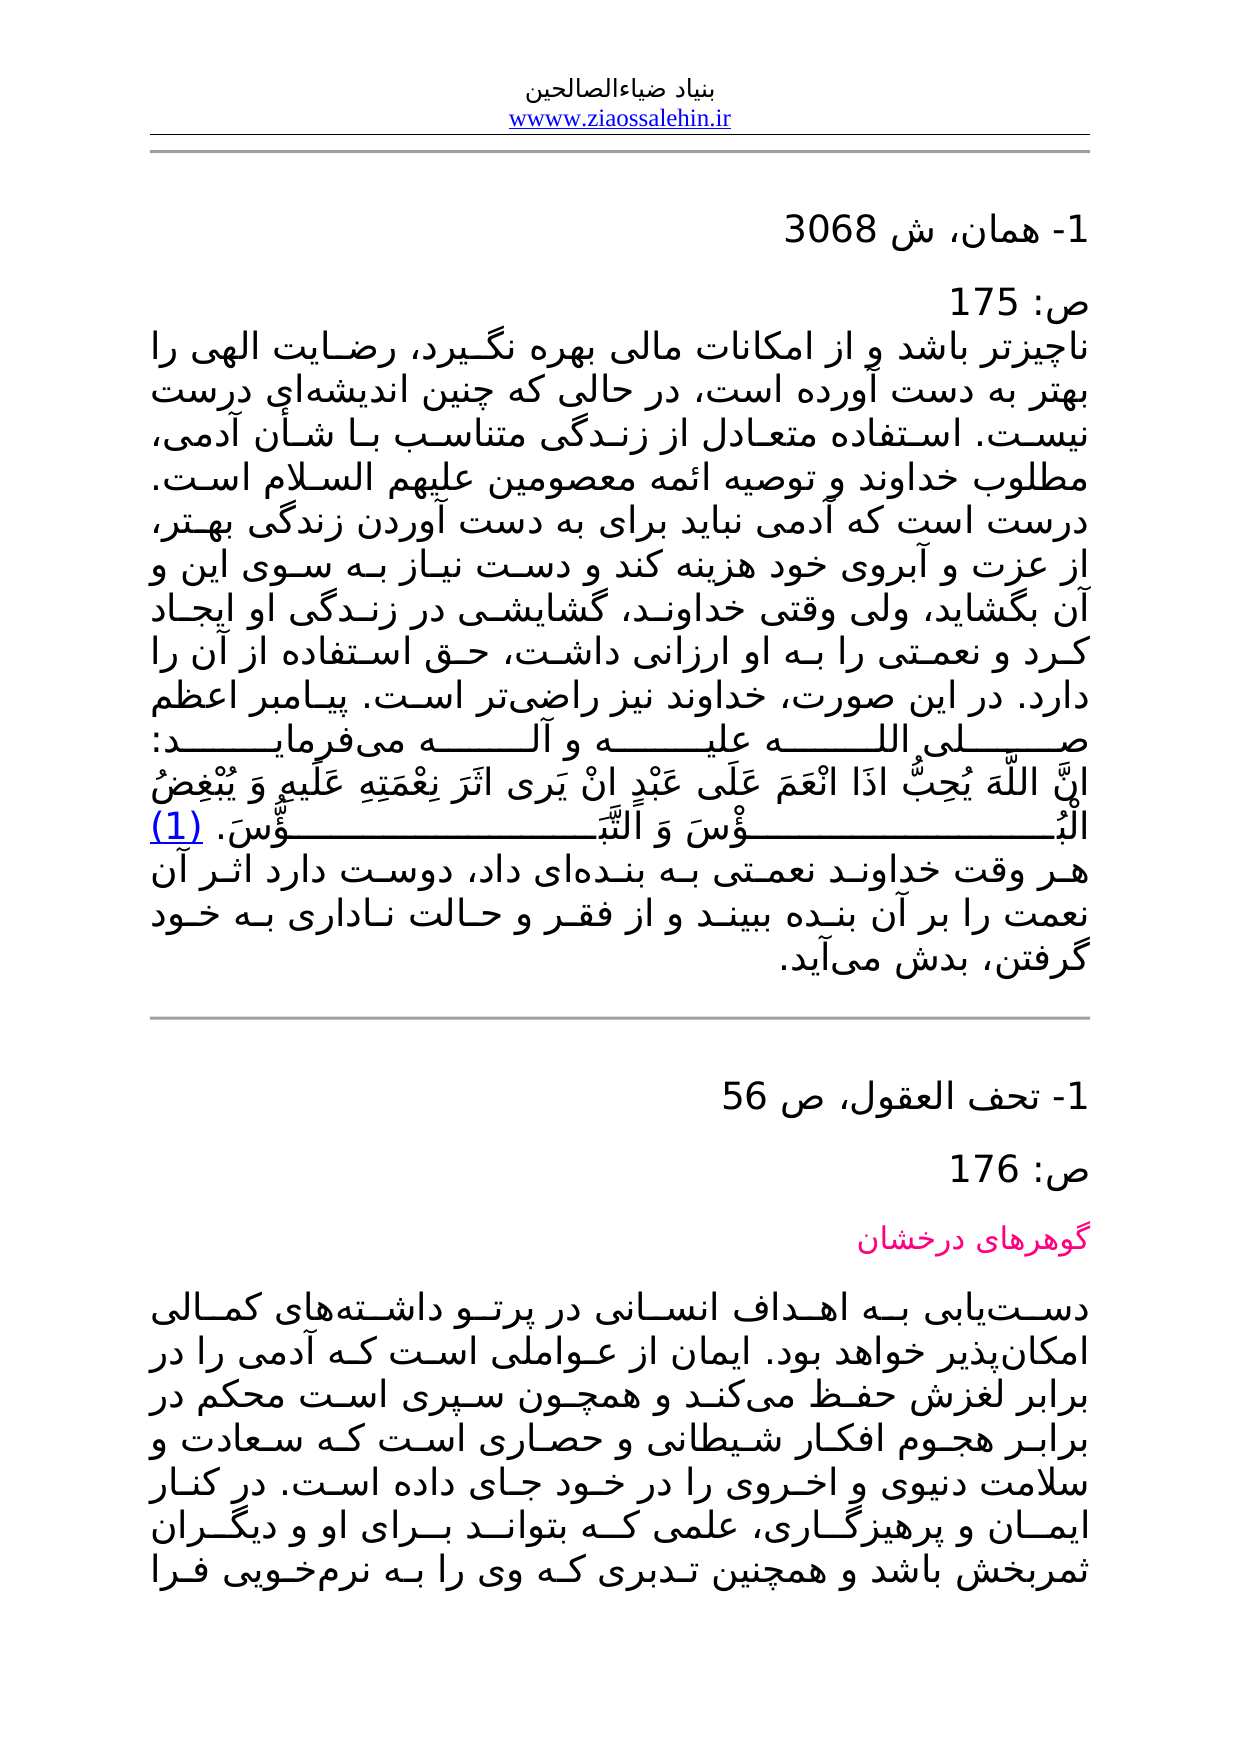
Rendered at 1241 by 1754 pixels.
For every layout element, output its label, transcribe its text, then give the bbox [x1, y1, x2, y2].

text ص: 175 ناچیزتر باشد و از امکانات مالی بهره نگیرد، رضایت الهی را بهتر به دست آورده است، در حالی که چنین اندیشه‌ای درست نیست. استفاده متعادل از زندگی متناسب با شأن آدمی، مطلوب خداوند و توصیه ائمه معصومین علیهم السلام است. درست است که آدمی نباید برای به دست آوردن زندگی بهتر، از عزت و آبروی خود هزینه کند و دست نیاز به سوی این و آن بگشاید، ولی وقتی خداوند، گشایشی در زندگی او ایجاد کرد و نعمتی را به او ارزانی داشت، حق استفاده از آن را دارد. در این صورت، خداوند نیز راضی‌تر است. پیامبر اعظم صلی الله علیه و آله می‌فرماید: انَّ اللَّهَ یُحِبُّ اذَا انْعَمَ عَلَی عَبْدٍ انْ یَری اثَرَ نِعْمَتِهِ عَلَیهِ وَ یُبْغِضُ الْبُؤْسَ وَ التَّبَؤُّسَ. (1) هر وقت خداوند نعمتی به بنده‌ای داد، دوست دارد اثر آن نعمت را بر آن بنده ببیند و از فقر و حالت ناداری به خود گرفتن، بدش می‌آید. [150, 281, 1090, 979]
text ص: 176 [150, 1147, 1090, 1191]
subtitle گوهرهای درخشان‌ [150, 1220, 1090, 1256]
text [150, 1286, 1090, 1591]
text 1- تحف العقول، ص 56 [150, 1074, 1090, 1118]
text 1- همان، ش 3068 [150, 208, 1090, 252]
